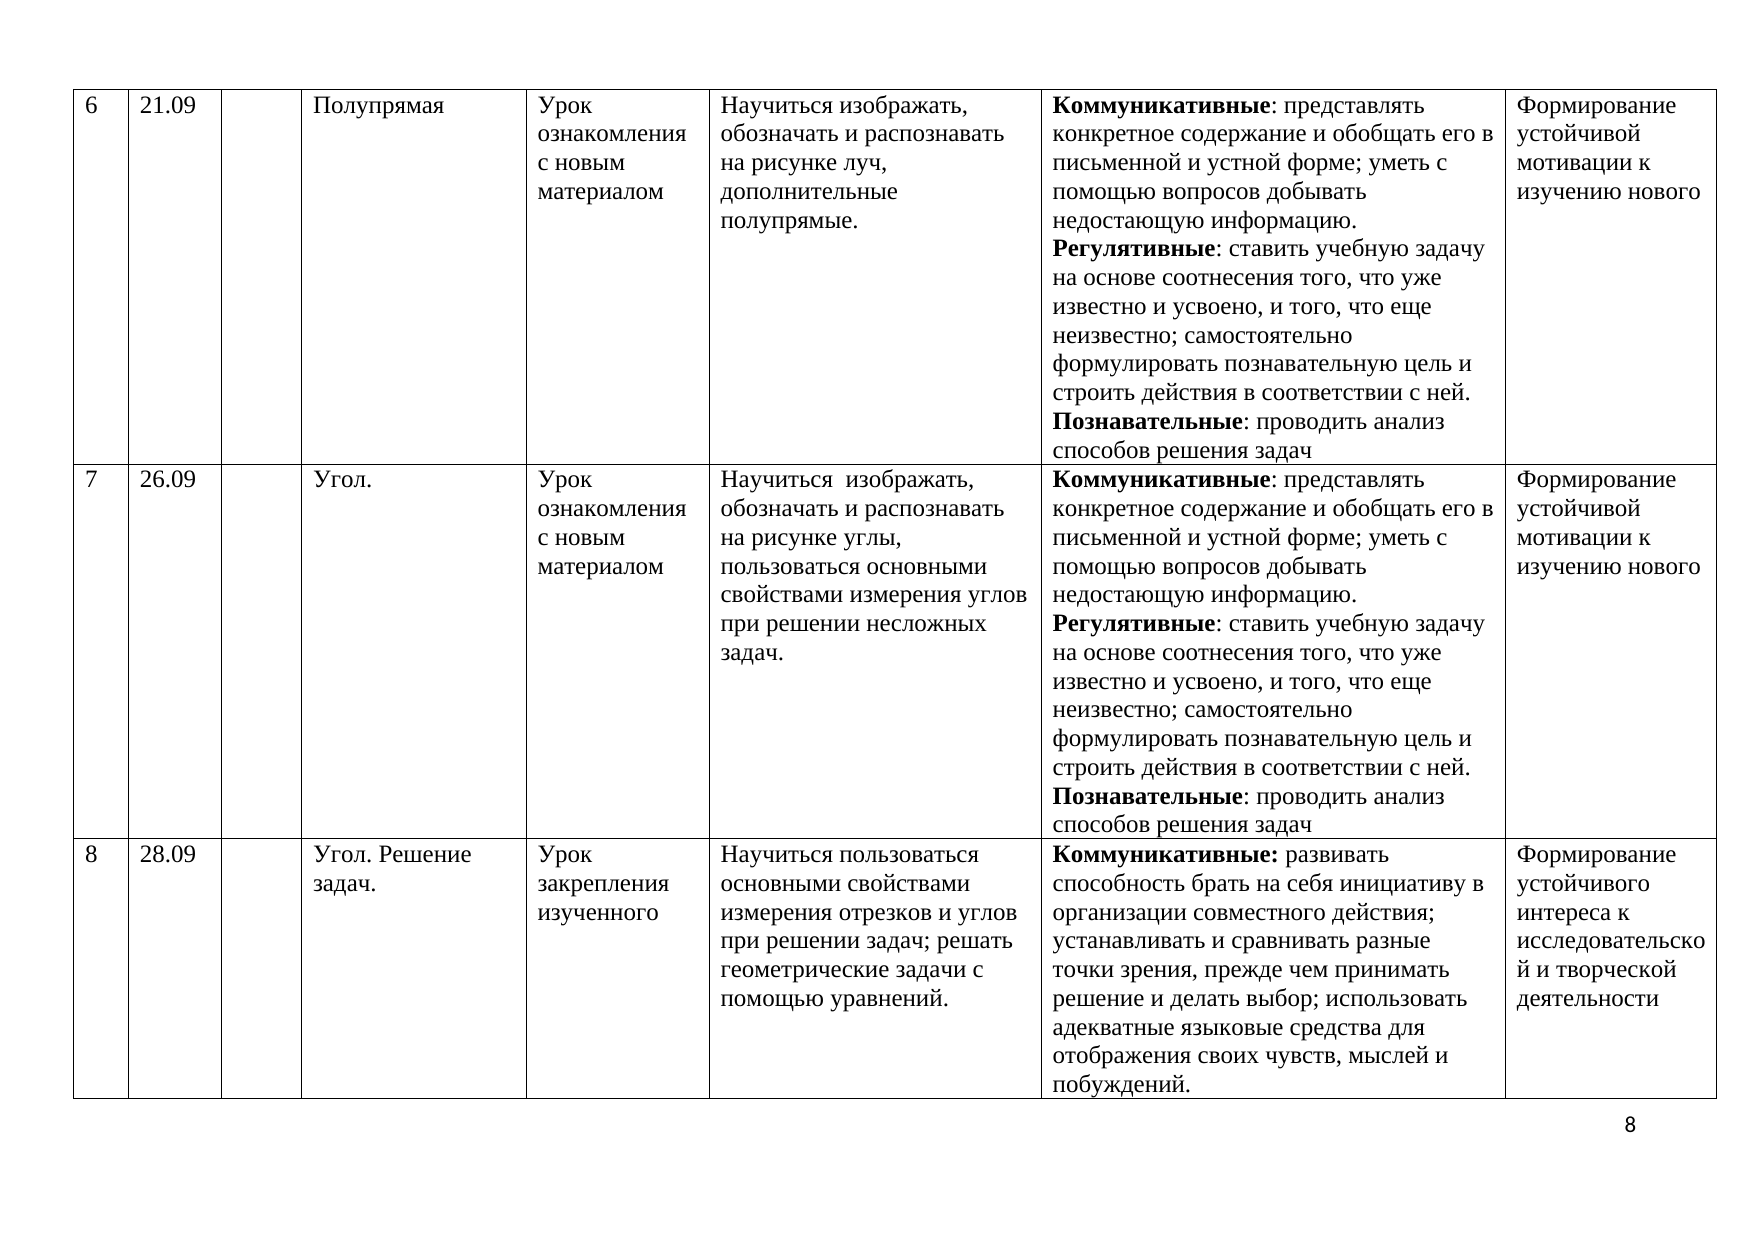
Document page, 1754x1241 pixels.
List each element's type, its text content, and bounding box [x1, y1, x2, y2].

table_cell 7 [74, 465, 128, 838]
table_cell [1506, 90, 1716, 463]
table_cell 28.09 [129, 839, 221, 1098]
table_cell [710, 839, 1041, 1098]
table_cell Полупрямая [302, 90, 526, 463]
table_cell 21.09 [129, 90, 221, 463]
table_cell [1506, 839, 1716, 1098]
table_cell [527, 839, 709, 1098]
table_cell [222, 90, 301, 463]
table_cell Научиться изображать, обозначать и распознавать на рисунке луч, дополнительные полупрямые. [710, 90, 1041, 463]
table_cell Формирование устойчивой мотивации к изучению нового [1506, 465, 1716, 838]
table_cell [1042, 839, 1505, 1098]
table_cell [222, 465, 301, 838]
table_cell [222, 839, 301, 1098]
table_cell Научиться изображать, обозначать и распознавать на рисунке углы, пользоваться основными свойствами измерения углов при решении несложных задач. [710, 465, 1041, 838]
table_cell Угол. [302, 465, 526, 838]
table_cell 8 [74, 839, 128, 1098]
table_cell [302, 839, 526, 1098]
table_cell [1042, 90, 1505, 463]
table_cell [527, 90, 709, 463]
table_cell 26.09 [129, 465, 221, 838]
table_cell Урок ознакомления с новым материалом [527, 465, 709, 838]
table_cell 6 [74, 90, 128, 463]
